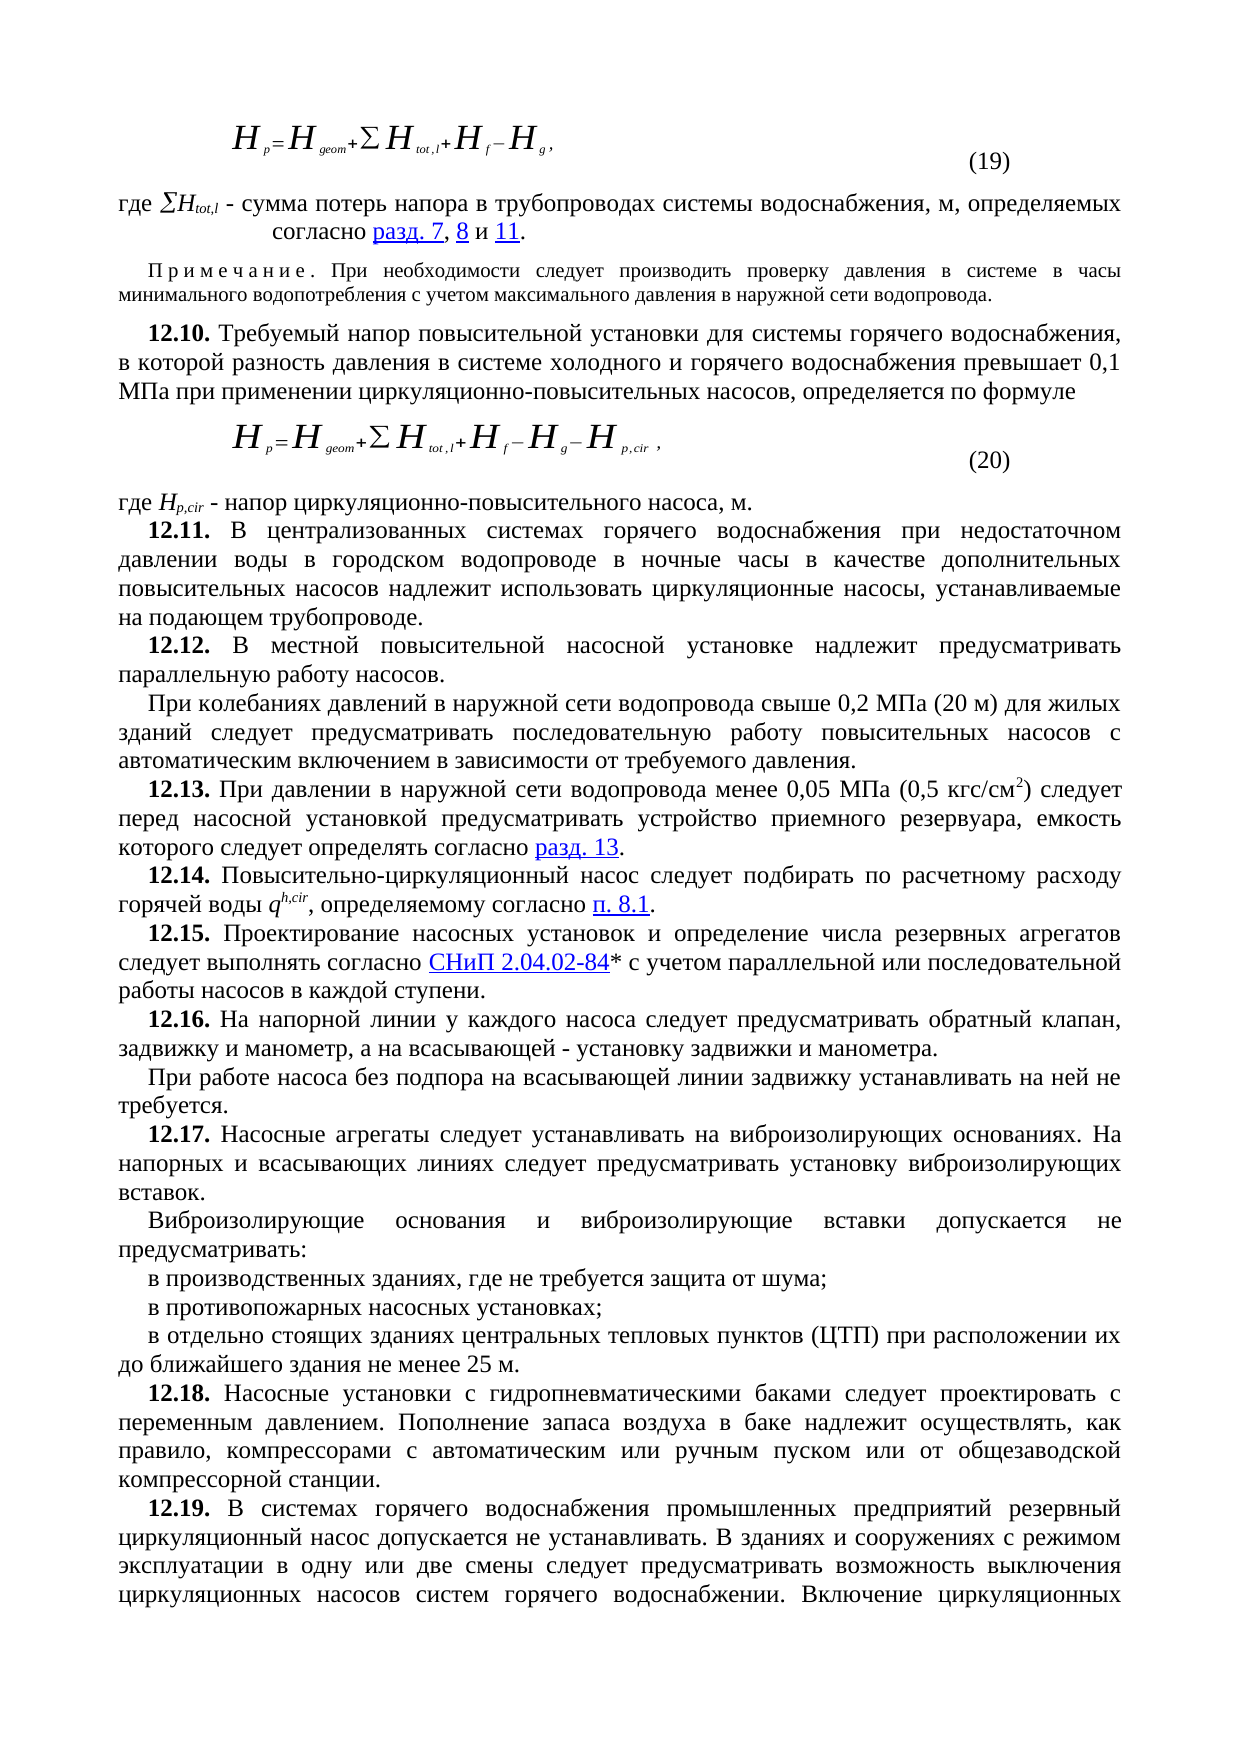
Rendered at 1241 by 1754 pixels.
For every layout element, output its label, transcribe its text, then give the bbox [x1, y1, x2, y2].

text в противопожарных насосных установках; [118, 1292, 1122, 1320]
text Примечание. При необходимости следует производить проверку давления в системе в часы минимального водопотребления с учетом максимального давления в наружной сети водопровода. [118, 258, 1122, 306]
text 12.17. Насосные агрегаты следует устанавливать на виброизолирующих основаниях. На напорных и всасывающих линиях следует предусматривать установку виброизолирующих вставок. [118, 1119, 1122, 1205]
text 12.12. В местной повысительной насосной установке надлежит предусматривать параллельную работу насосов. [118, 630, 1122, 688]
text При колебаниях давлений в наружной сети водопровода свыше 0,2 МПа (20 м) для жилых зданий следует предусматривать последовательную работу повысительных насосов с автоматическим включением в зависимости от требуемого давления. [118, 688, 1122, 774]
text где Htot,l - сумма потерь напора в трубопроводах системы водоснабжения, м, определяемых согласно разд. 7, 8 и 11. [118, 188, 1122, 245]
text 12.10. Требуемый напор повысительной установки для системы горячего водоснабжения, в которой разность давления в системе холодного и горячего водоснабжения превышает 0,1 МПа при применении циркуляционно-повысительных насосов, определяется по формуле [118, 318, 1122, 404]
text в отдельно стоящих зданиях центральных тепловых пунктов (ЦТП) при расположении их до ближайшего здания не менее 25 м. [118, 1320, 1122, 1378]
text 12.15. Проектирование насосных установок и определение числа резервных агрегатов следует выполнять согласно СНиП 2.04.02-84* с учетом параллельной или последовательной работы насосов в каждой ступени. [118, 918, 1122, 1004]
text Виброизолирующие основания и виброизолирующие вставки допускается не предусматривать: [118, 1205, 1122, 1263]
text 12.18. Насосные установки с гидропневматическими баками следует проектировать с переменным давлением. Пополнение запаса воздуха в баке надлежит осуществлять, как правило, компрессорами с автоматическим или ручным пуском или от общезаводской компрессорной станции. [118, 1378, 1122, 1493]
text 12.16. На напорной линии у каждого насоса следует предусматривать обратный клапан, задвижку и манометр, а на всасывающей - установку задвижки и манометра. [118, 1004, 1122, 1062]
text При работе насоса без подпора на всасывающей линии задвижку устанавливать на ней не требуется. [118, 1062, 1122, 1119]
text (19) [118, 118, 1122, 175]
text 12.11. В централизованных системах горячего водоснабжения при недостаточном давлении воды в городском водопроводе в ночные часы в качестве дополнительных повысительных насосов надлежит использовать циркуляционные насосы, устанавливаемые на подающем трубопроводе. [118, 515, 1122, 630]
text (20) [118, 417, 1122, 474]
text 12.13. При давлении в наружной сети водопровода менее 0,05 МПа (0,5 кгс/см2) следует перед насосной установкой предусматривать устройство приемного резервуара, емкость которого следует определять согласно разд. 13. [118, 774, 1122, 860]
text 12.14. Повысительно-циркуляционный насос следует подбирать по расчетному расходу горячей воды qh,cir, определяемому согласно п. 8.1. [118, 860, 1122, 918]
text в производственных зданиях, где не требуется защита от шума; [118, 1263, 1122, 1292]
text где Hp,cir - напор циркуляционно-повысительного насоса, м. [118, 487, 1122, 515]
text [118, 1493, 1122, 1608]
